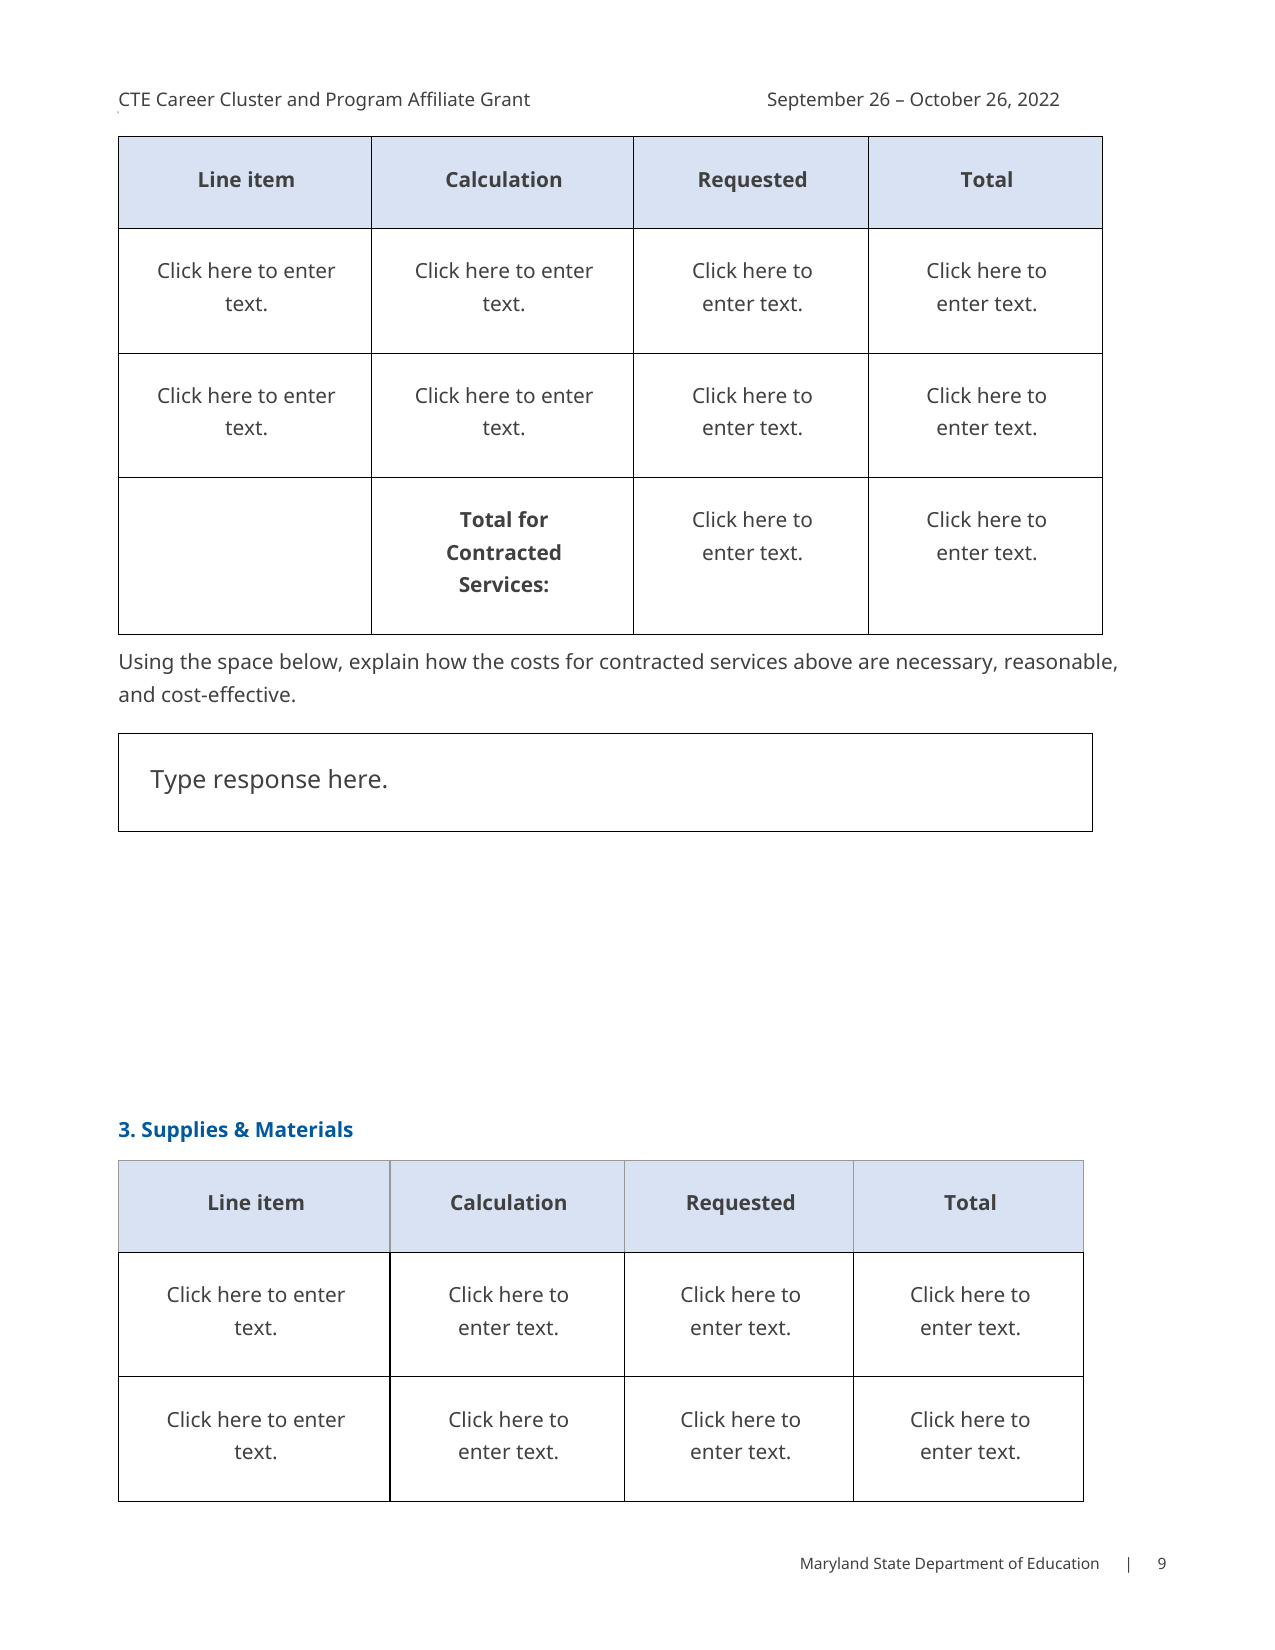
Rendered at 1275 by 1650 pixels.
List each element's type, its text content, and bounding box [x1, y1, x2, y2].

text Using the space below, explain how the costs for contracted services above are necessary, reasonable, and cost-effective. [118, 647, 1157, 708]
table_cell [119, 478, 371, 634]
table_header Total [854, 1161, 1083, 1252]
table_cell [625, 1377, 853, 1501]
table_header Line item [119, 1161, 389, 1252]
table_cell Total for Contracted Services: [372, 478, 633, 634]
table_cell Click here to enter text. [391, 1253, 624, 1376]
table_cell Click here to enter text. [119, 229, 371, 352]
table_cell Click here to enter text. [634, 478, 868, 634]
table_header Total [869, 137, 1102, 228]
table_cell Click here to enter text. [634, 354, 868, 477]
table_cell Click here to enter text. [119, 1253, 389, 1376]
table_header Requested [625, 1161, 853, 1252]
table_cell Click here to enter text. [372, 354, 633, 477]
subtitle 3. Supplies & Materials [118, 1115, 1157, 1143]
table_header Calculation [391, 1161, 624, 1252]
table_header Requested [634, 137, 868, 228]
table_cell Click here to enter text. [869, 229, 1102, 352]
table_cell Click here to enter text. [625, 1253, 853, 1376]
table_cell Click here to enter text. [854, 1253, 1083, 1376]
table_cell Click here to enter text. [119, 354, 371, 477]
table_header Type response here. [119, 734, 1092, 831]
table_header Calculation [372, 137, 633, 228]
table_header Line item [119, 137, 371, 228]
table_cell Click here to enter text. [869, 354, 1102, 477]
table_cell Click here to enter text. [634, 229, 868, 352]
table_cell Click here to enter text. [869, 478, 1102, 634]
table_cell Click here to enter text. [391, 1377, 624, 1501]
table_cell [854, 1377, 1083, 1501]
table_cell Click here to enter text. [372, 229, 633, 352]
table_cell Click here to enter text. [119, 1377, 389, 1501]
